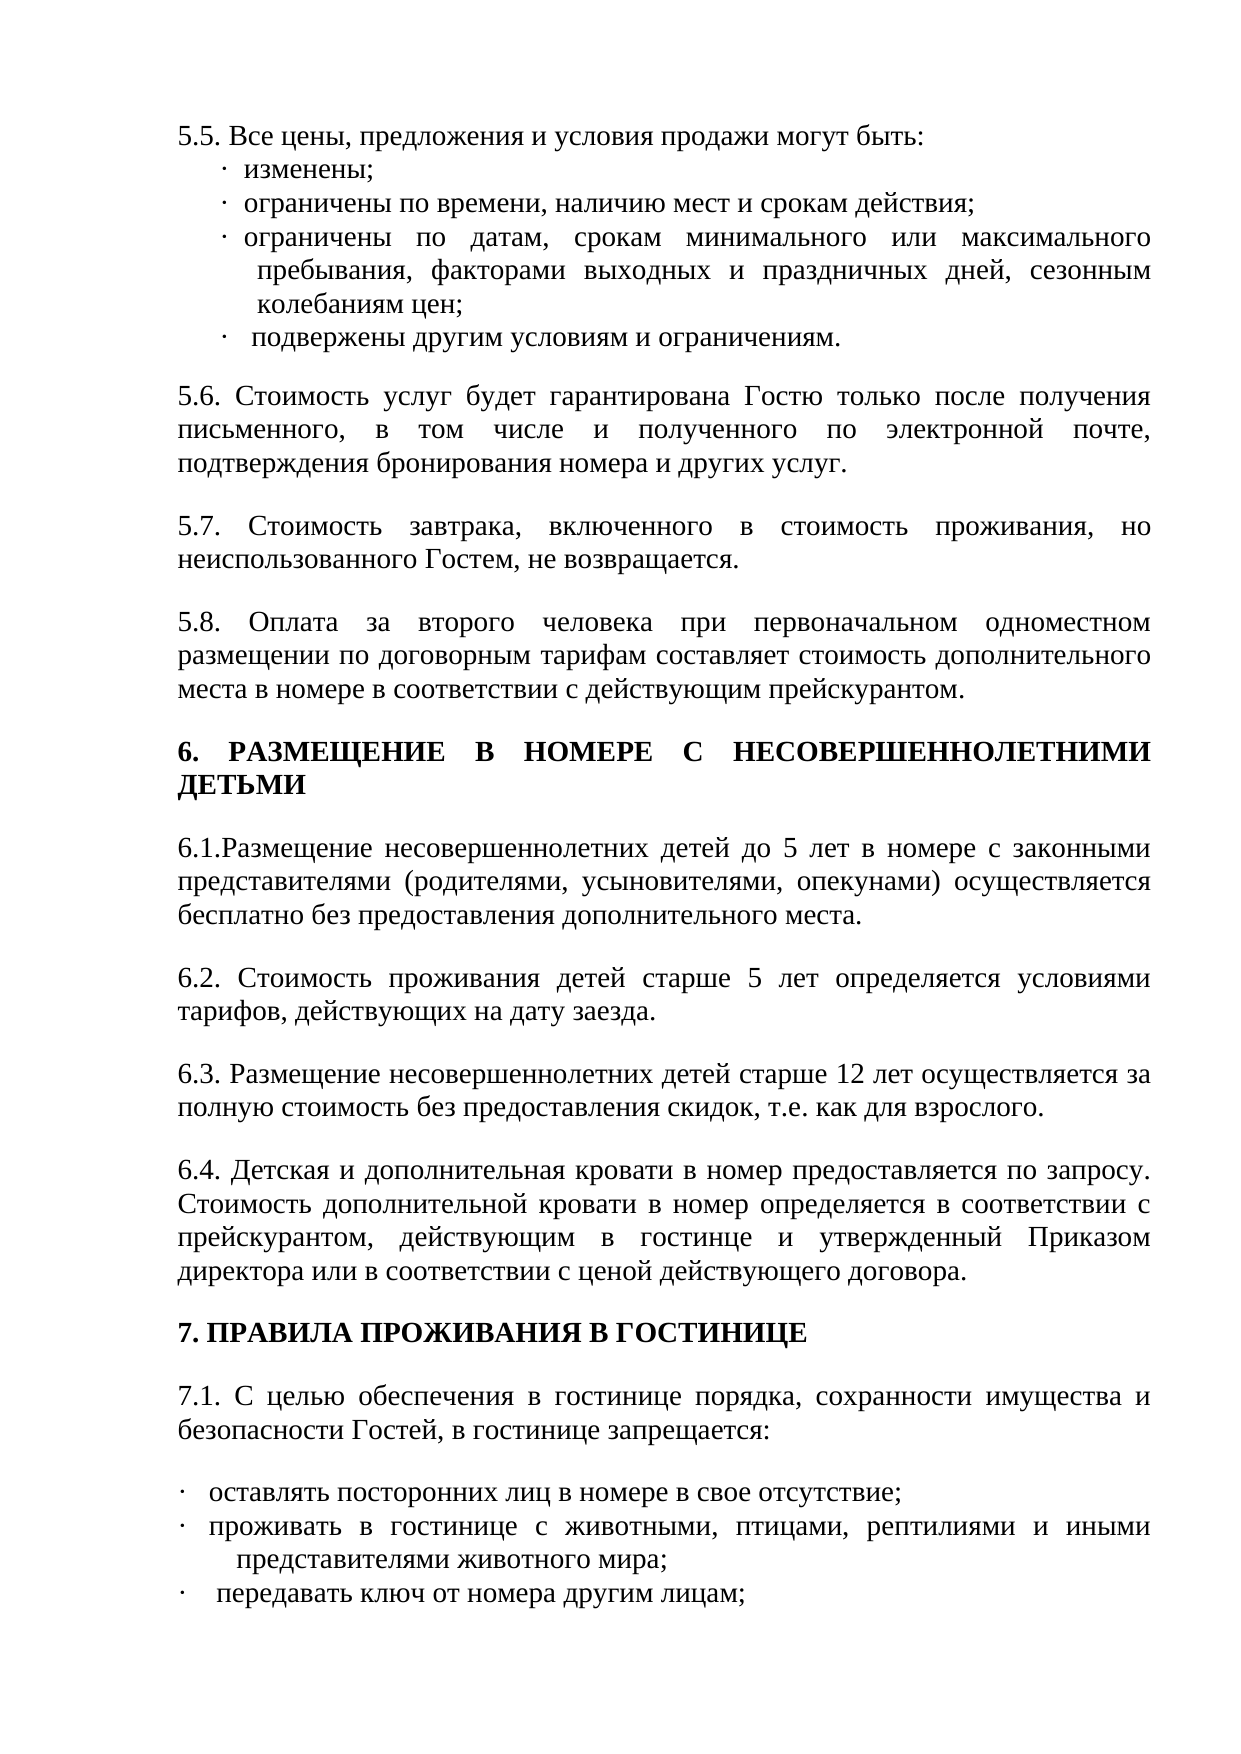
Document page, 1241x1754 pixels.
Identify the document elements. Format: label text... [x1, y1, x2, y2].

text 5.7. Стоимость завтрака, включенного в стоимость проживания, но неиспользованного Гостем, не возвращается. [177, 508, 1152, 575]
text 7. ПРАВИЛА ПРОЖИВАНИЯ В ГОСТИНИЦЕ [177, 1316, 1152, 1349]
text · изменены; [219, 152, 1152, 185]
text · ограничены по времени, наличию мест и срокам действия; [219, 185, 1152, 219]
text · оставлять посторонних лиц в номере в свое отсутствие; [177, 1474, 1152, 1508]
text 6.2. Стоимость проживания детей старше 5 лет определяется условиями тарифов, действующих на дату заезда. [177, 960, 1152, 1027]
text 5.5. Все цены, предложения и условия продажи могут быть: [177, 118, 1152, 152]
text 5.6. Стоимость услуг будет гарантирована Гостю только после получения письменного, в том числе и полученного по электронной почте, подтверждения бронирования номера и других услуг. [177, 378, 1152, 478]
text · подвержены другим условиям и ограничениям. [219, 319, 1152, 353]
text · проживать в гостинице с животными, птицами, рептилиями и иными представителями животного мира; [177, 1508, 1152, 1575]
text 7.1. С целью обеспечения в гостинице порядка, сохранности имущества и безопасности Гостей, в гостинице запрещается: [177, 1378, 1152, 1445]
text 6.4. Детская и дополнительная кровати в номер предоставляется по запросу. Стоимость дополнительной кровати в номер определяется в соответствии с прейскурантом, действующим в гостинце и утвержденный Приказом директора или в соответствии с ценой действующего договора. [177, 1152, 1152, 1286]
text 5.8. Оплата за второго человека при первоначальном одноместном размещении по договорным тарифам составляет стоимость дополнительного места в номере в соответствии с действующим прейскурантом. [177, 604, 1152, 704]
text 6.1.Размещение несовершеннолетних детей до 5 лет в номере с законными представителями (родителями, усыновителями, опекунами) осуществляется бесплатно без предоставления дополнительного места. [177, 830, 1152, 931]
text · ограничены по датам, срокам минимального или максимального пребывания, факторами выходных и праздничных дней, сезонным колебаниям цен; [219, 219, 1152, 319]
text · передавать ключ от номера другим лицам; [177, 1575, 1152, 1609]
text 6. РАЗМЕЩЕНИЕ В НОМЕРЕ С НЕСОВЕРШЕННОЛЕТНИМИ ДЕТЬМИ [177, 734, 1152, 801]
text 6.3. Размещение несовершеннолетних детей старше 12 лет осуществляется за полную стоимость без предоставления скидок, т.е. как для взрослого. [177, 1056, 1152, 1123]
